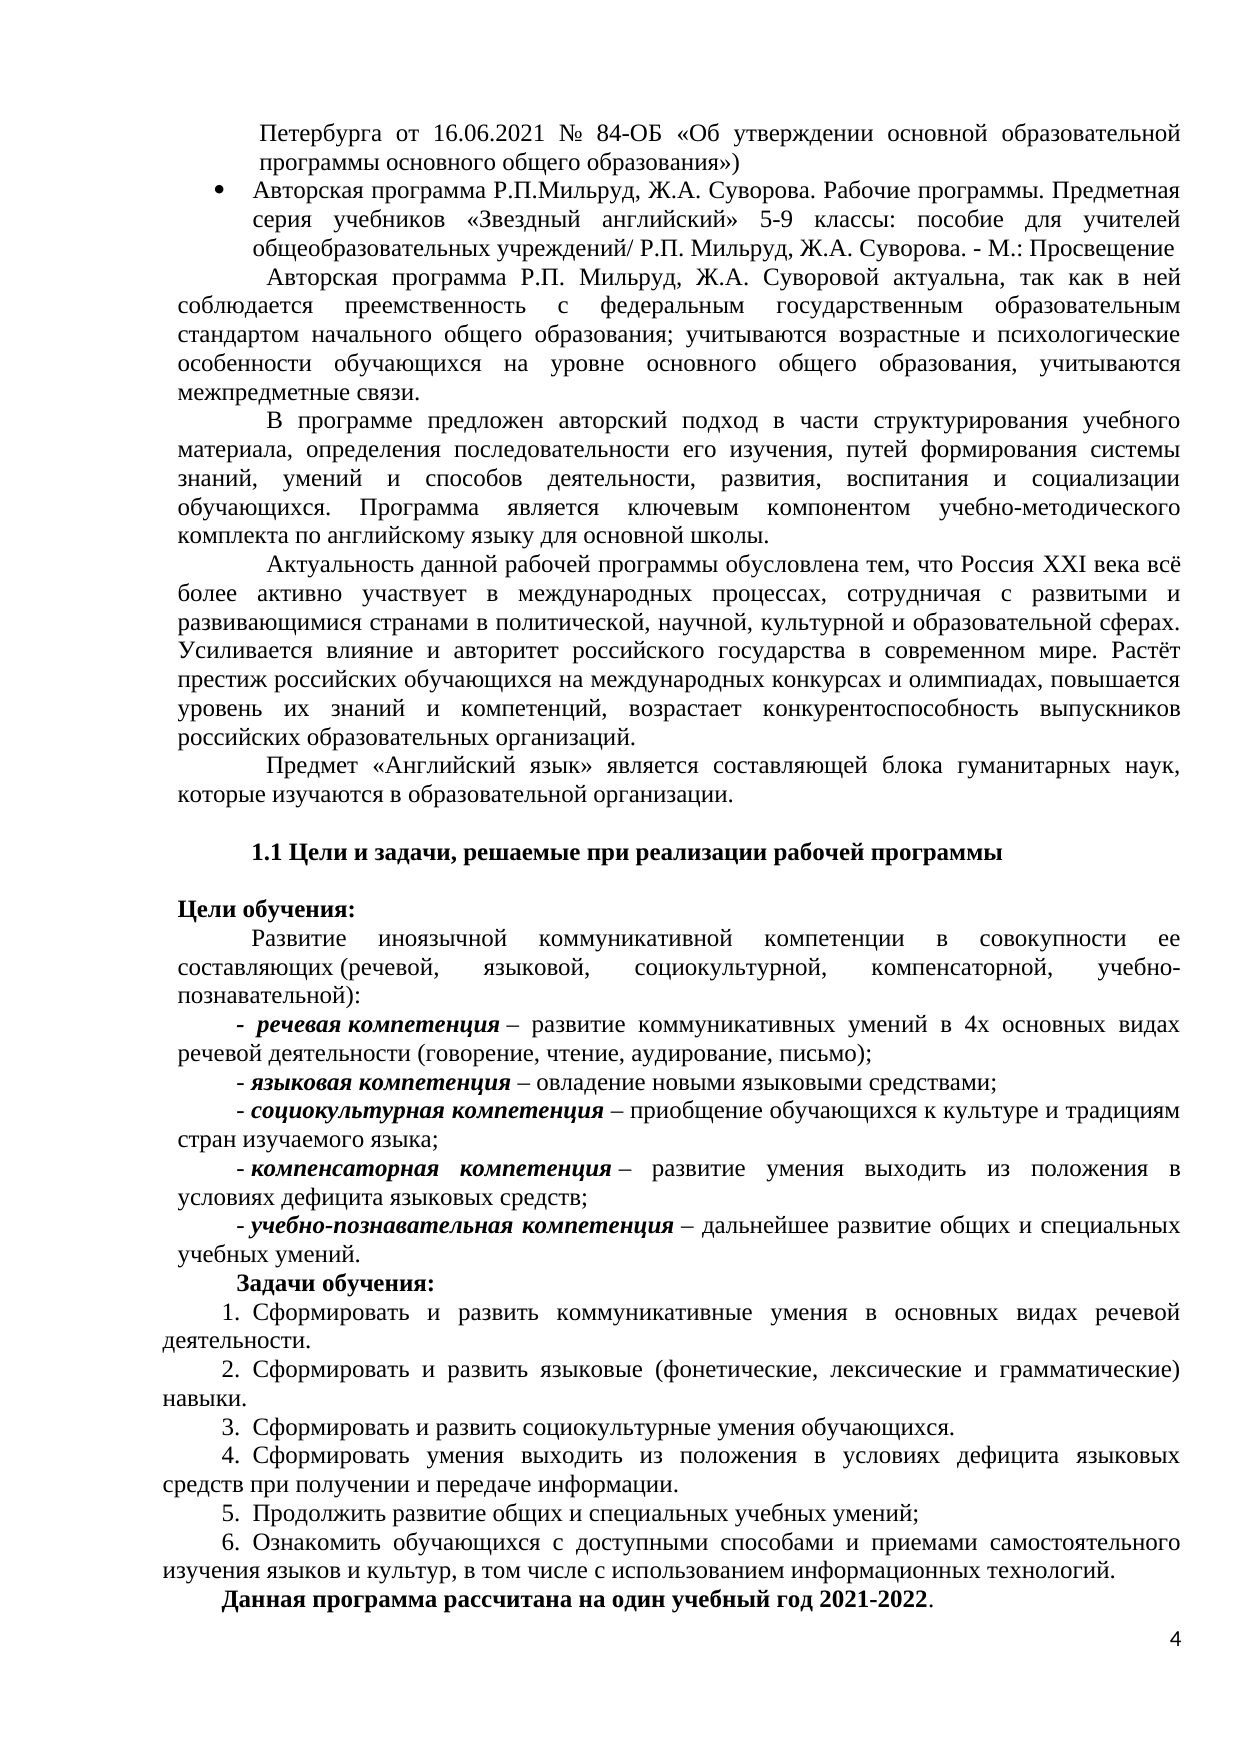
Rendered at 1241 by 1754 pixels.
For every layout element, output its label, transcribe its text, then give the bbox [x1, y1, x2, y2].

list Сформировать умения выходить из положения в условиях дефицита языковых средств при получении и передаче информации. [162, 1441, 1181, 1498]
list Сформировать и развить языковые (фонетические, лексические и грамматические) навыки. [162, 1354, 1181, 1412]
list Авторская программа Р.П.Мильруд, Ж.А. Суворова. Рабочие программы. Предметная серия учебников «Звездный английский» 5-9 классы: пособие для учителей общеобразовательных учреждений/ Р.П. Мильруд, Ж.А. Суворова. - М.: Просвещение [215, 176, 1181, 262]
text Данная программа рассчитана на один учебный год 2021-2022. [221, 1584, 1181, 1613]
text - речевая компетенция – развитие коммуникативных умений в 4х основных видах речевой деятельности (говорение, чтение, аудирование, письмо); [177, 1009, 1181, 1067]
text Развитие иноязычной коммуникативной компетенции в совокупности ее составляющих (речевой, языковой, социокультурной, компенсаторной, учебно-познавательной): [177, 923, 1181, 1009]
list Сформировать и развить социокультурные умения обучающихся. [162, 1412, 1181, 1441]
list Продолжить развитие общих и специальных учебных умений; [162, 1498, 1181, 1527]
text - социокультурная компетенция – приобщение обучающихся к культуре и традициям стран изучаемого языка; [177, 1096, 1181, 1153]
text Цели обучения: [177, 894, 1181, 923]
text - учебно-познавательная компетенция – дальнейшее развитие общих и специальных учебных умений. [177, 1211, 1181, 1268]
text В программе предложен авторский подход в части структурирования учебного материала, определения последовательности его изучения, путей формирования системы знаний, умений и способов деятельности, развития, воспитания и социализации обучающихся. Программа является ключевым компонентом учебно-методического комплекта по английскому языку для основной школы. [177, 406, 1181, 549]
text - языковая компетенция – овладение новыми языковыми средствами; [177, 1067, 1181, 1096]
text - компенсаторная компетенция – развитие умения выходить из положения в условиях дефицита языковых средств; [177, 1153, 1181, 1211]
text Актуальность данной рабочей программы обусловлена тем, что Россия XXI века всё более активно участвует в международных процессах, сотрудничая с развитыми и развивающимися странами в политической, научной, культурной и образовательной сферах. Усиливается влияние и авторитет российского государства в современном мире. Растёт престиж российских обучающихся на международных конкурсах и олимпиадах, повышается уровень их знаний и компетенций, возрастает конкурентоспособность выпускников российских образовательных организаций. [177, 549, 1181, 751]
list Ознакомить обучающихся с доступными способами и приемами самостоятельного изучения языков и культур, в том числе с использованием информационных технологий. [162, 1527, 1181, 1584]
text Авторская программа Р.П. Мильруд, Ж.А. Суворовой актуальна, так как в ней соблюдается преемственность с федеральным государственным образовательным стандартом начального общего образования; учитываются возрастные и психологические особенности обучающихся на уровне основного общего образования, учитываются межпредметные связи. [177, 262, 1181, 406]
text 1.1 Цели и задачи, решаемые при реализации рабочей программы [177, 837, 1181, 866]
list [222, 118, 1181, 176]
list Сформировать и развить коммуникативные умения в основных видах речевой деятельности. [162, 1297, 1181, 1354]
text Предмет «Английский язык» является составляющей блока гуманитарных наук, которые изучаются в образовательной организации. [177, 751, 1181, 808]
text Задачи обучения: [177, 1268, 1181, 1297]
